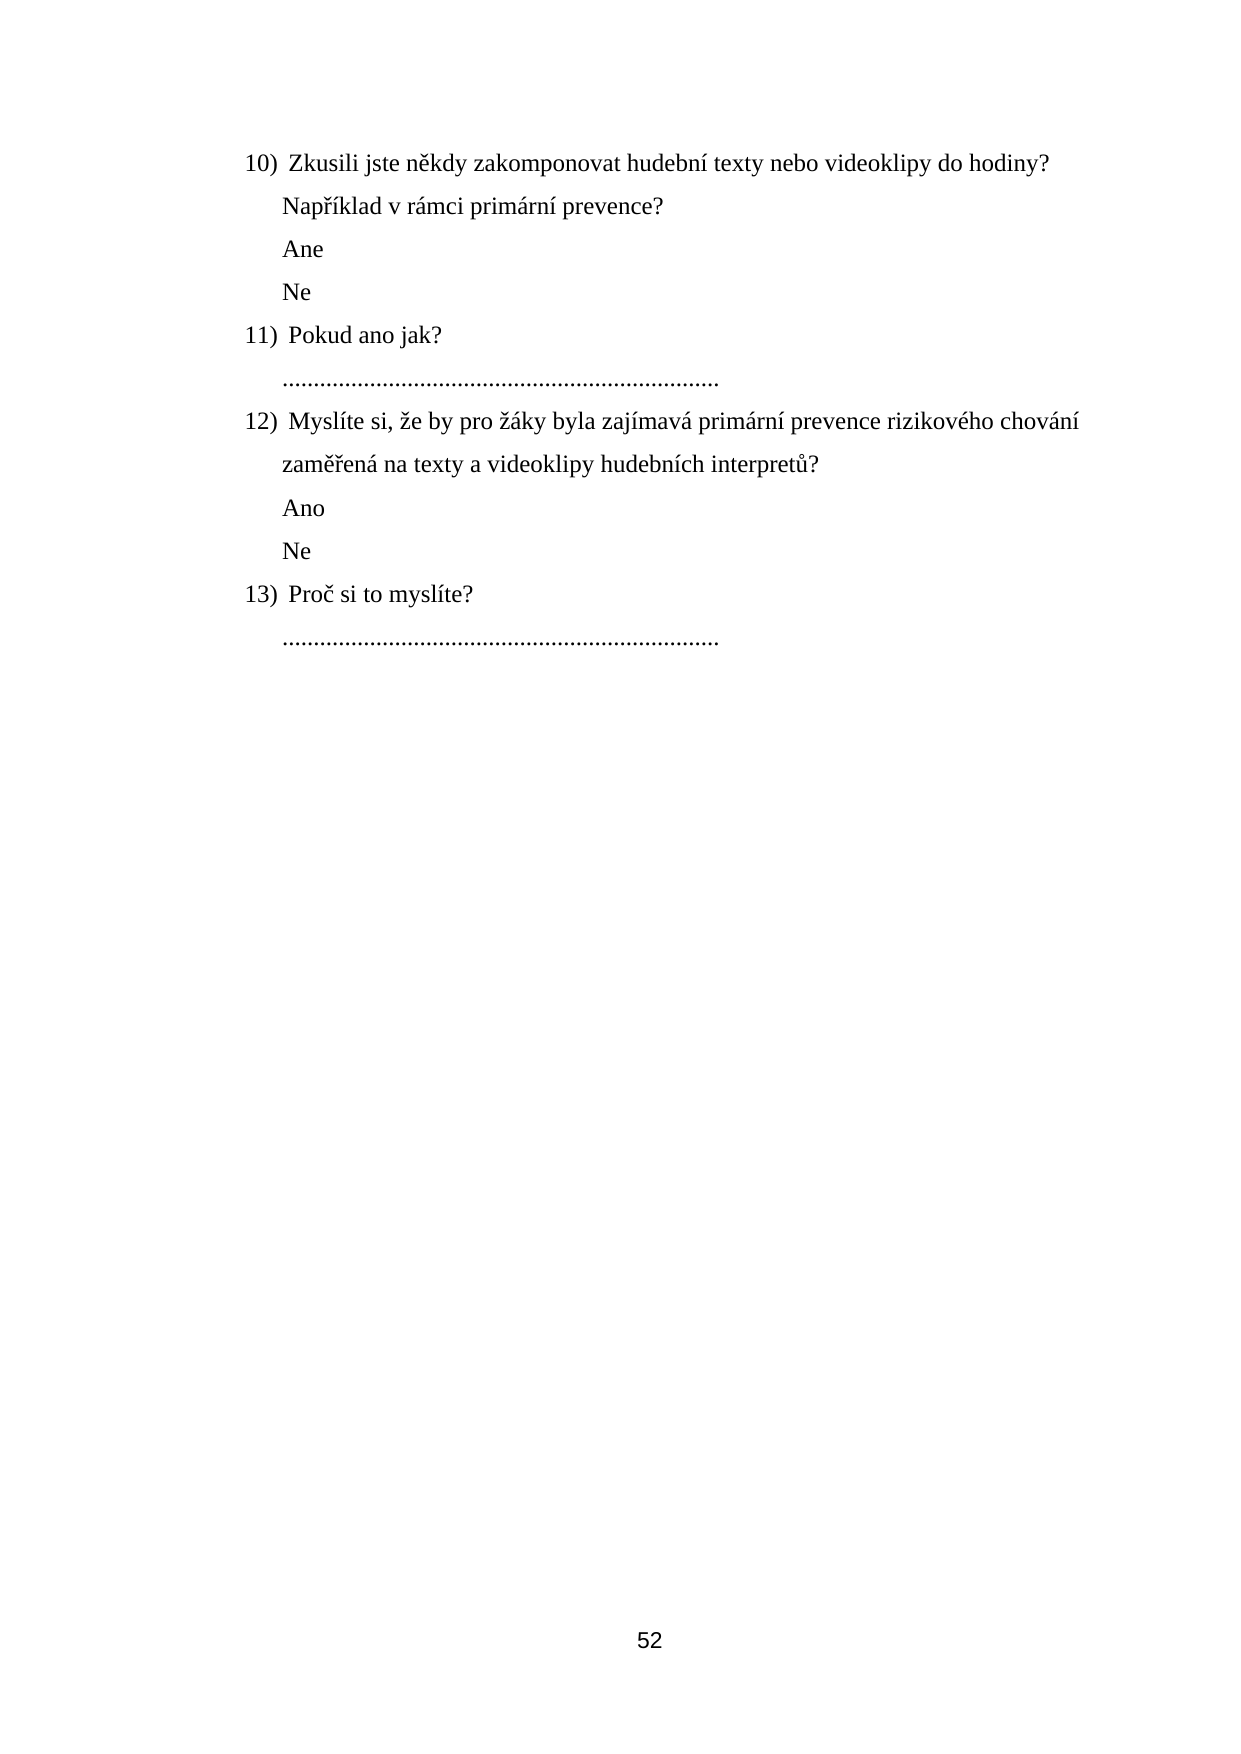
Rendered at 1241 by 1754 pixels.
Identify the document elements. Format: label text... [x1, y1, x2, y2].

list Myslíte si, že by pro žáky byla zajímavá primární prevence rizikového chování zaměřená na texty a videoklipy hudebních interpretů? [244, 406, 1092, 478]
list Pokud ano jak? [244, 320, 1092, 349]
list Ne [282, 536, 1092, 564]
list ...................................................................... [282, 622, 1092, 651]
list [282, 363, 1092, 392]
list Zkusili jste někdy zakomponovat hudební texty nebo videoklipy do hodiny? Například v rámci primární prevence? [244, 148, 1092, 219]
list Ano [282, 493, 1092, 521]
list Ane [282, 234, 1092, 263]
list Ne [282, 277, 1092, 306]
list Proč si to myslíte? [244, 579, 1092, 608]
